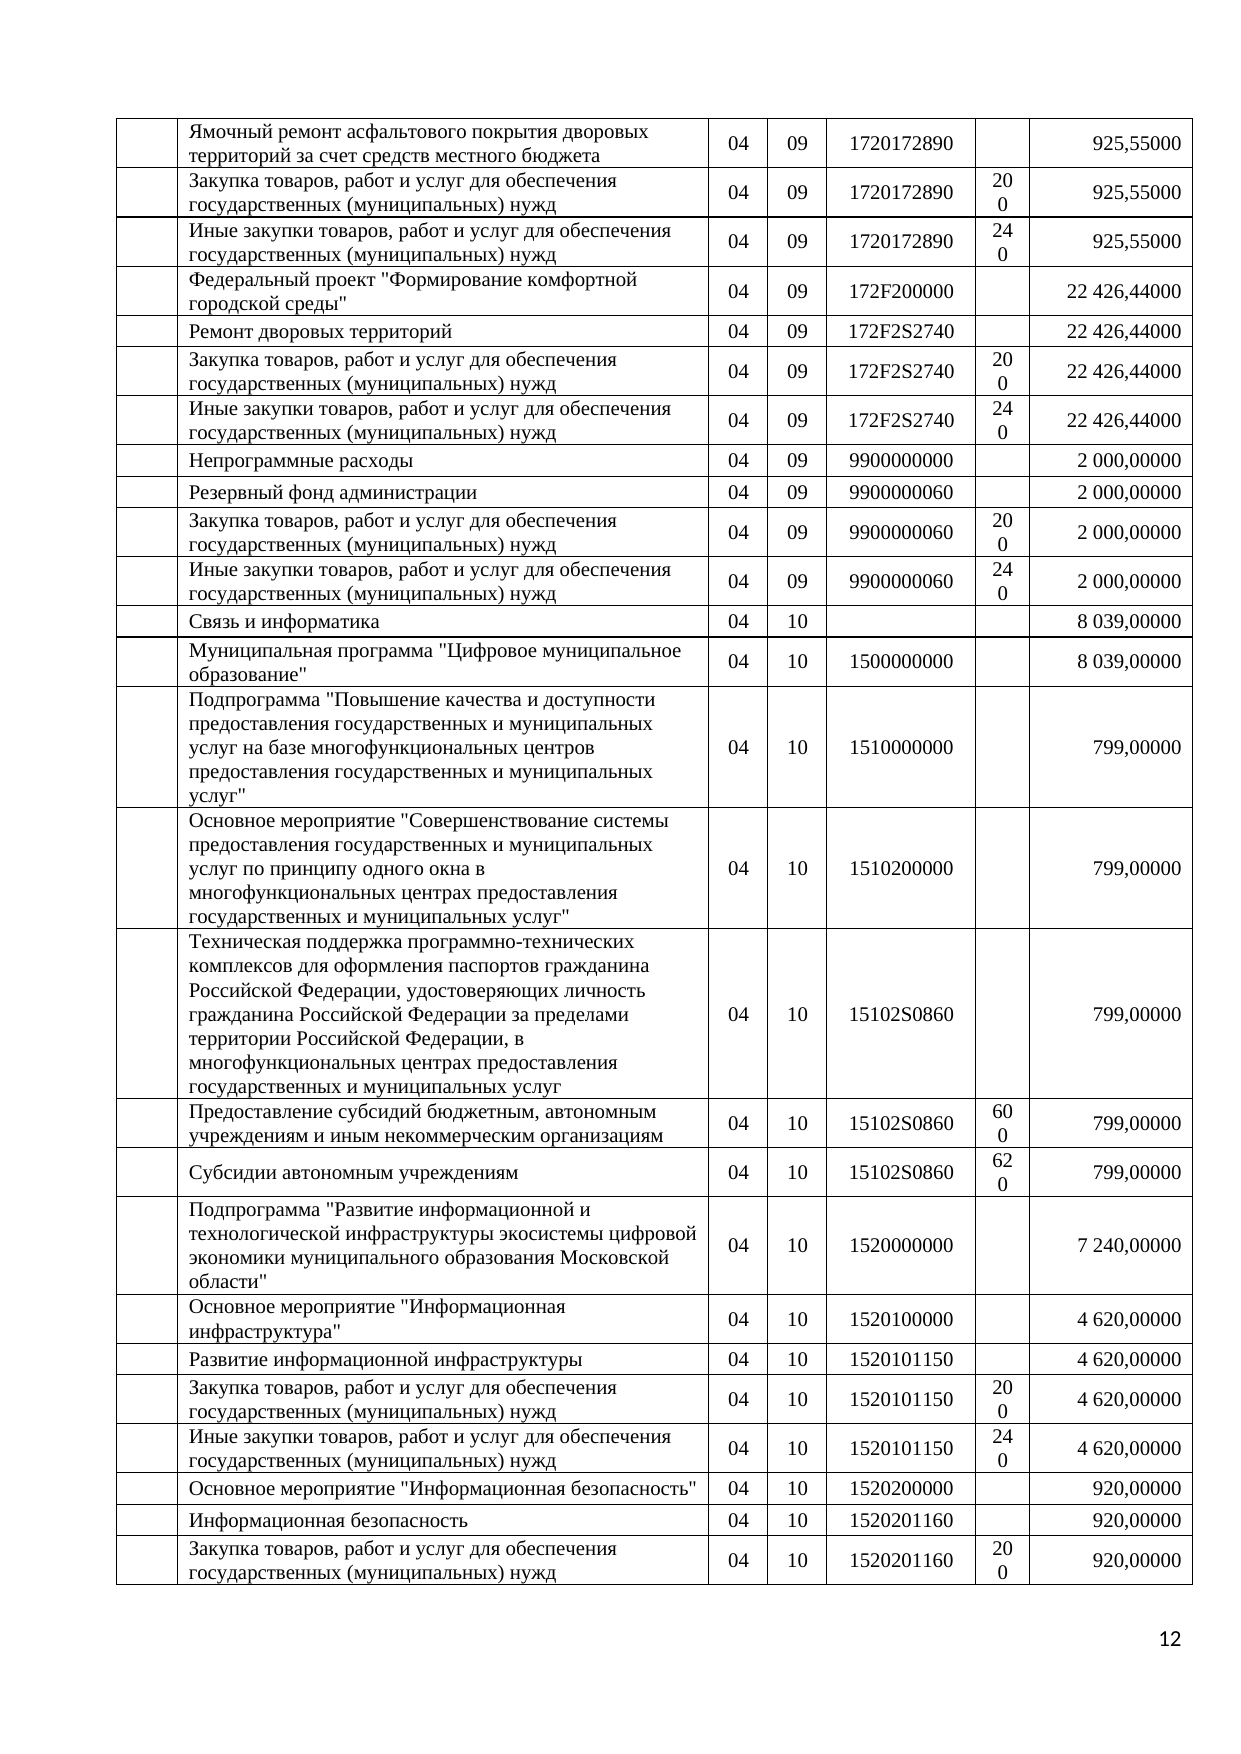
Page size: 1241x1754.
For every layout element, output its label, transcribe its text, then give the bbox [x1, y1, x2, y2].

table_cell [117, 557, 177, 605]
table_cell 8 039,00000 [1030, 606, 1192, 636]
table_cell 22 426,44000 [1030, 316, 1192, 346]
table_cell [117, 316, 177, 346]
table_cell 920,00000 [1030, 1536, 1192, 1584]
table_cell [117, 347, 177, 395]
table_cell 09 [768, 316, 826, 346]
table_cell Муниципальная программа "Цифровое муниципальное образование" [178, 638, 708, 686]
table_cell [976, 445, 1029, 476]
table_cell Подпрограмма "Повышение качества и доступности предоставления государственных и муниципальных услуг на базе многофункциональных центров предоставления государственных и муниципальных услуг" [178, 687, 708, 807]
table_cell 09 [768, 508, 826, 556]
table_cell [117, 1424, 177, 1472]
table_cell 1520200000 [827, 1473, 975, 1503]
table_cell 04 [709, 1424, 767, 1472]
table_cell [827, 606, 975, 636]
table_cell [117, 606, 177, 636]
table_cell Основное мероприятие "Совершенствование системы предоставления государственных и муниципальных услуг по принципу одного окна в многофункциональных центрах предоставления государственных и муниципальных услуг" [178, 808, 708, 928]
table_cell 09 [768, 396, 826, 444]
table_cell 920,00000 [1030, 1473, 1192, 1503]
table_cell 2 000,00000 [1030, 477, 1192, 507]
table_cell 8 039,00000 [1030, 638, 1192, 686]
table_cell 15102S0860 [827, 1148, 975, 1196]
table_cell [976, 316, 1029, 346]
table_cell 10 [768, 1505, 826, 1535]
table_cell [117, 396, 177, 444]
table_cell [117, 1148, 177, 1196]
table_cell 1500000000 [827, 638, 975, 686]
table_cell 799,00000 [1030, 1148, 1192, 1196]
table_cell Резервный фонд администрации [178, 477, 708, 507]
table_cell 799,00000 [1030, 687, 1192, 807]
table_cell 15102S0860 [827, 929, 975, 1098]
table_cell 04 [709, 347, 767, 395]
table_cell Развитие информационной инфраструктуры [178, 1344, 708, 1374]
table_cell [976, 1505, 1029, 1535]
table_cell 04 [709, 638, 767, 686]
table_cell 04 [709, 445, 767, 476]
table_cell [117, 929, 177, 1098]
table_cell 22 426,44000 [1030, 396, 1192, 444]
table_cell 240 [976, 1424, 1029, 1472]
table_cell 200 [976, 1375, 1029, 1423]
table_cell 04 [709, 687, 767, 807]
table_cell 09 [768, 168, 826, 216]
table_cell [976, 267, 1029, 315]
table_cell 10 [768, 808, 826, 928]
table_cell 04 [709, 477, 767, 507]
table_cell [117, 1473, 177, 1503]
table_cell 04 [709, 168, 767, 216]
table_cell 4 620,00000 [1030, 1295, 1192, 1343]
table_cell 1520101150 [827, 1424, 975, 1472]
table_cell [976, 1197, 1029, 1293]
table_cell 1510000000 [827, 687, 975, 807]
table_cell 09 [768, 218, 826, 266]
table_cell 925,55000 [1030, 119, 1192, 167]
table_cell 10 [768, 687, 826, 807]
table_cell 04 [709, 557, 767, 605]
table_cell [117, 1344, 177, 1374]
table_cell 1520100000 [827, 1295, 975, 1343]
table_cell [976, 638, 1029, 686]
table_cell 9900000060 [827, 557, 975, 605]
table_cell [976, 119, 1029, 167]
table_cell Основное мероприятие "Информационная инфраструктура" [178, 1295, 708, 1343]
table_cell 925,55000 [1030, 168, 1192, 216]
table_cell 10 [768, 929, 826, 1098]
table_cell 10 [768, 1197, 826, 1293]
table_cell 04 [709, 1148, 767, 1196]
table_cell 04 [709, 396, 767, 444]
table_cell 10 [768, 1424, 826, 1472]
table_cell 799,00000 [1030, 929, 1192, 1098]
table_cell [117, 1197, 177, 1293]
table_cell [117, 1099, 177, 1147]
table_cell 04 [709, 606, 767, 636]
table_cell 172F2S2740 [827, 347, 975, 395]
table_cell [117, 168, 177, 216]
table_cell 09 [768, 119, 826, 167]
table_cell Закупка товаров, работ и услуг для обеспечения государственных (муниципальных) нужд [178, 508, 708, 556]
table_cell 10 [768, 1148, 826, 1196]
table_cell 09 [768, 477, 826, 507]
table_cell 1510200000 [827, 808, 975, 928]
table_cell [976, 1295, 1029, 1343]
table_cell Федеральный проект "Формирование комфортной городской среды" [178, 267, 708, 315]
table_cell 1720172890 [827, 168, 975, 216]
table_cell 240 [976, 218, 1029, 266]
table_cell [976, 1473, 1029, 1503]
table_cell [117, 477, 177, 507]
table_cell 10 [768, 1295, 826, 1343]
table_cell Иные закупки товаров, работ и услуг для обеспечения государственных (муниципальных) нужд [178, 557, 708, 605]
table_cell 4 620,00000 [1030, 1344, 1192, 1374]
table_cell 10 [768, 1099, 826, 1147]
table_cell [117, 218, 177, 266]
table_cell 04 [709, 1536, 767, 1584]
table_cell [976, 606, 1029, 636]
table_cell 04 [709, 218, 767, 266]
table_cell [976, 929, 1029, 1098]
table_cell 799,00000 [1030, 808, 1192, 928]
table_cell 200 [976, 168, 1029, 216]
table_cell Техническая поддержка программно-технических комплексов для оформления паспортов гражданина Российской Федерации, удостоверяющих личность гражданина Российской Федерации за пределами территории Российской Федерации, в многофункциональных центрах предоставления государственных и муниципальных услуг [178, 929, 708, 1098]
table_cell 04 [709, 1099, 767, 1147]
table_cell 2 000,00000 [1030, 445, 1192, 476]
table_cell 22 426,44000 [1030, 347, 1192, 395]
table_cell 600 [976, 1099, 1029, 1147]
table_cell 9900000060 [827, 477, 975, 507]
table_cell Иные закупки товаров, работ и услуг для обеспечения государственных (муниципальных) нужд [178, 218, 708, 266]
table_cell Непрограммные расходы [178, 445, 708, 476]
table_cell Основное мероприятие "Информационная безопасность" [178, 1473, 708, 1503]
table_cell 04 [709, 316, 767, 346]
table_cell 09 [768, 347, 826, 395]
table_cell 1520101150 [827, 1344, 975, 1374]
table_cell 04 [709, 1375, 767, 1423]
table_cell 1520201160 [827, 1536, 975, 1584]
table_cell 9900000000 [827, 445, 975, 476]
table_cell 04 [709, 1473, 767, 1503]
table_cell 799,00000 [1030, 1099, 1192, 1147]
table_cell [117, 1505, 177, 1535]
table_cell 04 [709, 1344, 767, 1374]
table_cell Ремонт дворовых территорий [178, 316, 708, 346]
table_cell [117, 687, 177, 807]
table_cell 172F2S2740 [827, 316, 975, 346]
table_cell [976, 477, 1029, 507]
table_cell 04 [709, 1505, 767, 1535]
table_cell 200 [976, 1536, 1029, 1584]
table_cell 09 [768, 445, 826, 476]
table_cell Закупка товаров, работ и услуг для обеспечения государственных (муниципальных) нужд [178, 1375, 708, 1423]
table_cell [976, 808, 1029, 928]
table_cell [117, 508, 177, 556]
table_cell 4 620,00000 [1030, 1424, 1192, 1472]
table_cell 200 [976, 508, 1029, 556]
table_cell 10 [768, 1536, 826, 1584]
table_cell 04 [709, 1295, 767, 1343]
table_cell Иные закупки товаров, работ и услуг для обеспечения государственных (муниципальных) нужд [178, 396, 708, 444]
table_cell 15102S0860 [827, 1099, 975, 1147]
table_cell [976, 1344, 1029, 1374]
table_cell 22 426,44000 [1030, 267, 1192, 315]
table_cell 10 [768, 1344, 826, 1374]
table_cell [117, 445, 177, 476]
table_cell 1520000000 [827, 1197, 975, 1293]
table_cell [117, 808, 177, 928]
table_cell Связь и информатика [178, 606, 708, 636]
table_cell [117, 119, 177, 167]
table_cell Ямочный ремонт асфальтового покрытия дворовых территорий за счет средств местного бюджета [178, 119, 708, 167]
table_cell 925,55000 [1030, 218, 1192, 266]
table_cell 04 [709, 119, 767, 167]
table_cell Субсидии автономным учреждениям [178, 1148, 708, 1196]
table_cell 1720172890 [827, 119, 975, 167]
table_cell 10 [768, 1375, 826, 1423]
table_cell 240 [976, 557, 1029, 605]
table_cell 04 [709, 508, 767, 556]
table_cell Закупка товаров, работ и услуг для обеспечения государственных (муниципальных) нужд [178, 168, 708, 216]
table_cell 04 [709, 1197, 767, 1293]
table_cell [117, 1536, 177, 1584]
table_cell [117, 1375, 177, 1423]
table_cell [117, 638, 177, 686]
table_cell [976, 687, 1029, 807]
table_cell [117, 267, 177, 315]
table_cell Подпрограмма "Развитие информационной и технологической инфраструктуры экосистемы цифровой экономики муниципального образования Московской области" [178, 1197, 708, 1293]
table_cell 2 000,00000 [1030, 557, 1192, 605]
table_cell 1520201160 [827, 1505, 975, 1535]
table_cell 09 [768, 267, 826, 315]
table_cell 10 [768, 638, 826, 686]
table_cell 920,00000 [1030, 1505, 1192, 1535]
table_cell 1720172890 [827, 218, 975, 266]
table_cell 240 [976, 396, 1029, 444]
table_cell Иные закупки товаров, работ и услуг для обеспечения государственных (муниципальных) нужд [178, 1424, 708, 1472]
table_cell Закупка товаров, работ и услуг для обеспечения государственных (муниципальных) нужд [178, 1536, 708, 1584]
table_cell 10 [768, 1473, 826, 1503]
table_cell 4 620,00000 [1030, 1375, 1192, 1423]
table_cell 2 000,00000 [1030, 508, 1192, 556]
table_cell 04 [709, 267, 767, 315]
table_cell Информационная безопасность [178, 1505, 708, 1535]
table_cell 200 [976, 347, 1029, 395]
table_cell 10 [768, 606, 826, 636]
table_cell 7 240,00000 [1030, 1197, 1192, 1293]
table_cell 172F2S2740 [827, 396, 975, 444]
table_cell Закупка товаров, работ и услуг для обеспечения государственных (муниципальных) нужд [178, 347, 708, 395]
table_cell 04 [709, 929, 767, 1098]
table_cell 04 [709, 808, 767, 928]
table_cell 9900000060 [827, 508, 975, 556]
table_cell 09 [768, 557, 826, 605]
table_cell Предоставление субсидий бюджетным, автономным учреждениям и иным некоммерческим организациям [178, 1099, 708, 1147]
table_cell 1520101150 [827, 1375, 975, 1423]
table_cell [117, 1295, 177, 1343]
table_cell 620 [976, 1148, 1029, 1196]
table_cell 172F200000 [827, 267, 975, 315]
